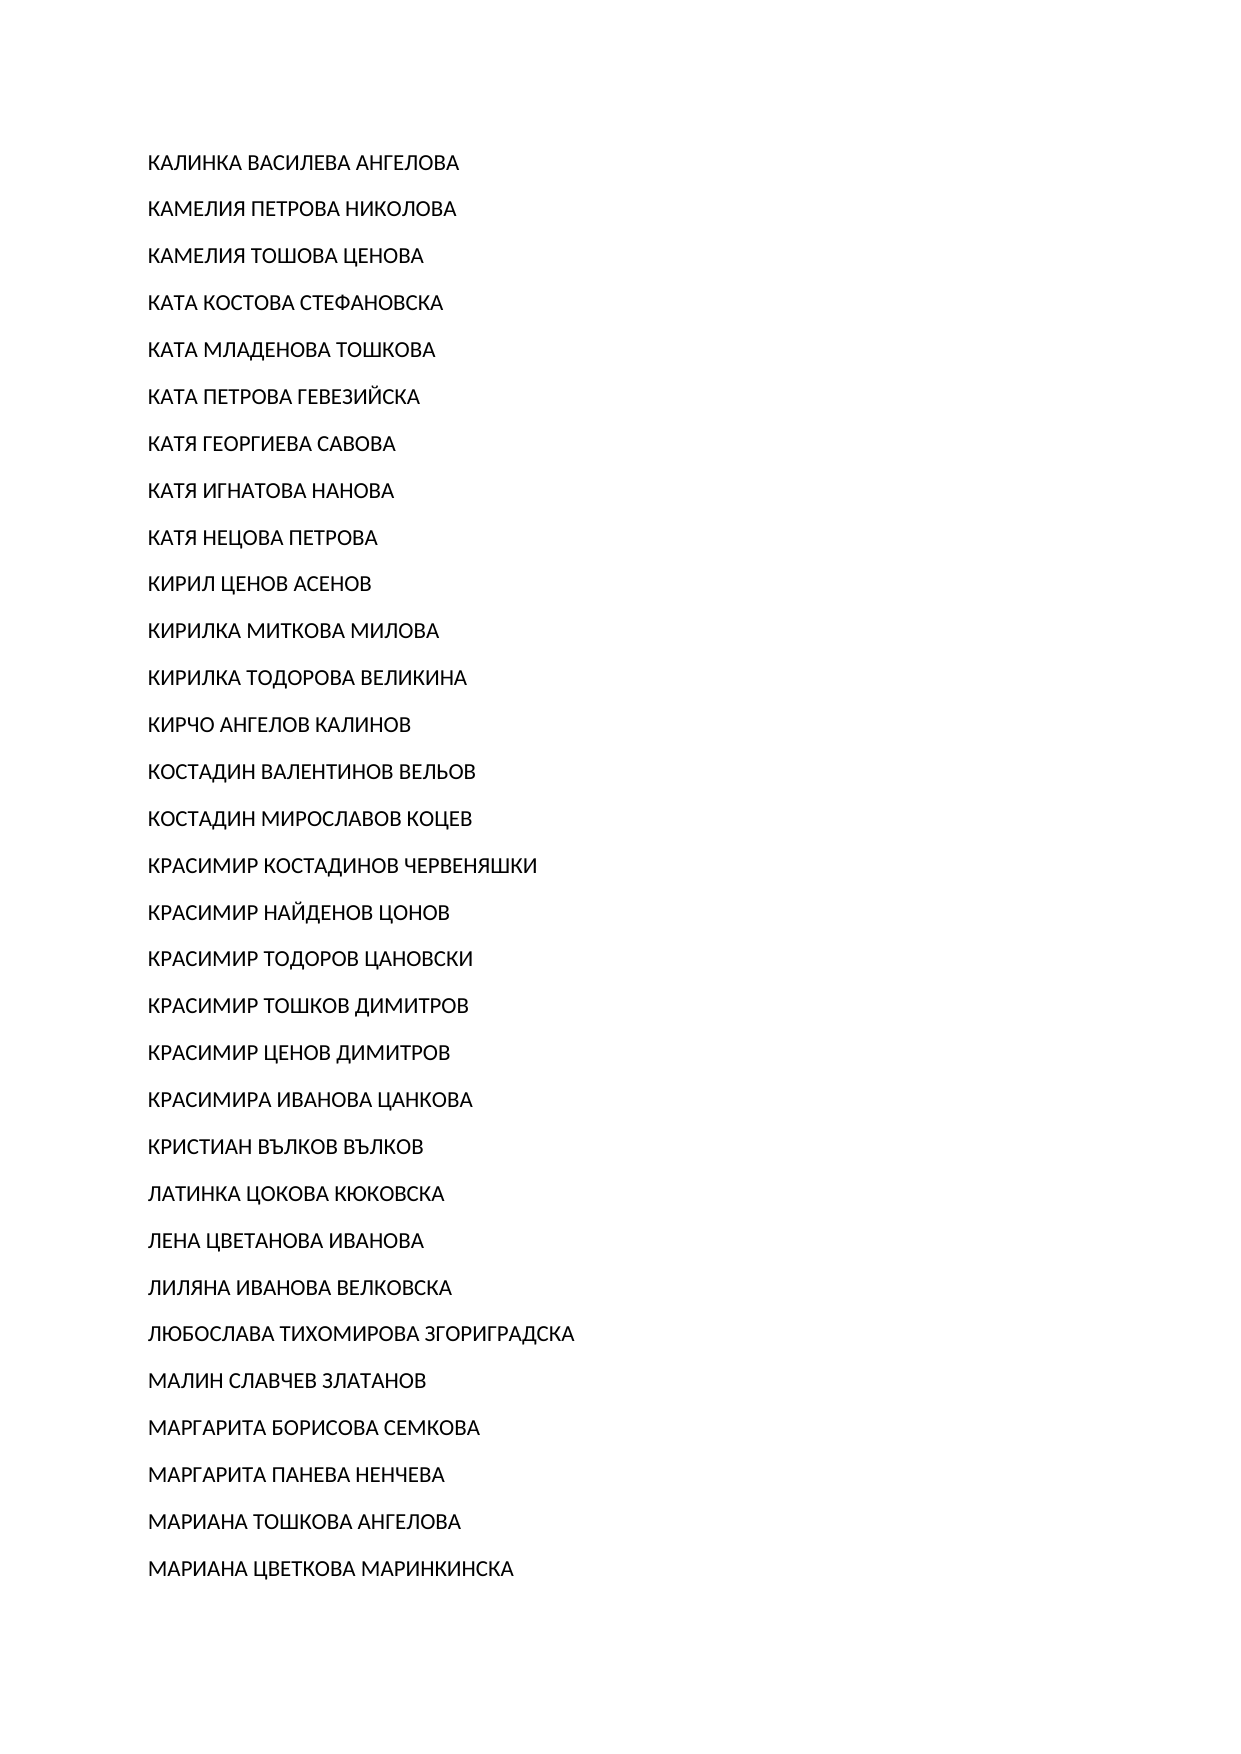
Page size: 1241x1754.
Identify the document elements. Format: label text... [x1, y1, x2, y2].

text МАРИАНА ТОШКОВА АНГЕЛОВА [148, 1507, 1093, 1535]
text КОСТАДИН ВАЛЕНТИНОВ ВЕЛЬОВ [148, 757, 1093, 785]
text МАРГАРИТА БОРИСОВА СЕМКОВА [148, 1413, 1093, 1441]
text КАТЯ ГЕОРГИЕВА САВОВА [148, 429, 1093, 457]
text КРАСИМИР ТОШКОВ ДИМИТРОВ [148, 991, 1093, 1019]
text КАТА КОСТОВА СТЕФАНОВСКА [148, 288, 1093, 316]
text КИРИЛ ЦЕНОВ АСЕНОВ [148, 569, 1093, 597]
text КАТА ПЕТРОВА ГЕВЕЗИЙСКА [148, 382, 1093, 410]
text КИРИЛКА ТОДОРОВА ВЕЛИКИНА [148, 663, 1093, 691]
text КРАСИМИР КОСТАДИНОВ ЧЕРВЕНЯШКИ [148, 851, 1093, 879]
text КРАСИМИРА ИВАНОВА ЦАНКОВА [148, 1085, 1093, 1113]
text ЛЮБОСЛАВА ТИХОМИРОВА ЗГОРИГРАДСКА [148, 1319, 1093, 1347]
text КАМЕЛИЯ ТОШОВА ЦЕНОВА [148, 241, 1093, 269]
text КРАСИМИР НАЙДЕНОВ ЦОНОВ [148, 898, 1093, 926]
text КАТЯ НЕЦОВА ПЕТРОВА [148, 523, 1093, 551]
text МАРГАРИТА ПАНЕВА НЕНЧЕВА [148, 1460, 1093, 1488]
text КРИСТИАН ВЪЛКОВ ВЪЛКОВ [148, 1132, 1093, 1160]
text ЛАТИНКА ЦОКОВА КЮКОВСКА [148, 1179, 1093, 1207]
text ЛЕНА ЦВЕТАНОВА ИВАНОВА [148, 1226, 1093, 1254]
text ЛИЛЯНА ИВАНОВА ВЕЛКОВСКА [148, 1273, 1093, 1301]
text КИРИЛКА МИТКОВА МИЛОВА [148, 616, 1093, 644]
text МАРИАНА ЦВЕТКОВА МАРИНКИНСКА [148, 1554, 1093, 1582]
text КАТЯ ИГНАТОВА НАНОВА [148, 476, 1093, 504]
text КОСТАДИН МИРОСЛАВОВ КОЦЕВ [148, 804, 1093, 832]
text КРАСИМИР ТОДОРОВ ЦАНОВСКИ [148, 944, 1093, 972]
text КАЛИНКА ВАСИЛЕВА АНГЕЛОВА [148, 148, 1093, 176]
text КИРЧО АНГЕЛОВ КАЛИНОВ [148, 710, 1093, 738]
text КАМЕЛИЯ ПЕТРОВА НИКОЛОВА [148, 194, 1093, 222]
text КРАСИМИР ЦЕНОВ ДИМИТРОВ [148, 1038, 1093, 1066]
text КАТА МЛАДЕНОВА ТОШКОВА [148, 335, 1093, 363]
text МАЛИН СЛАВЧЕВ ЗЛАТАНОВ [148, 1366, 1093, 1394]
